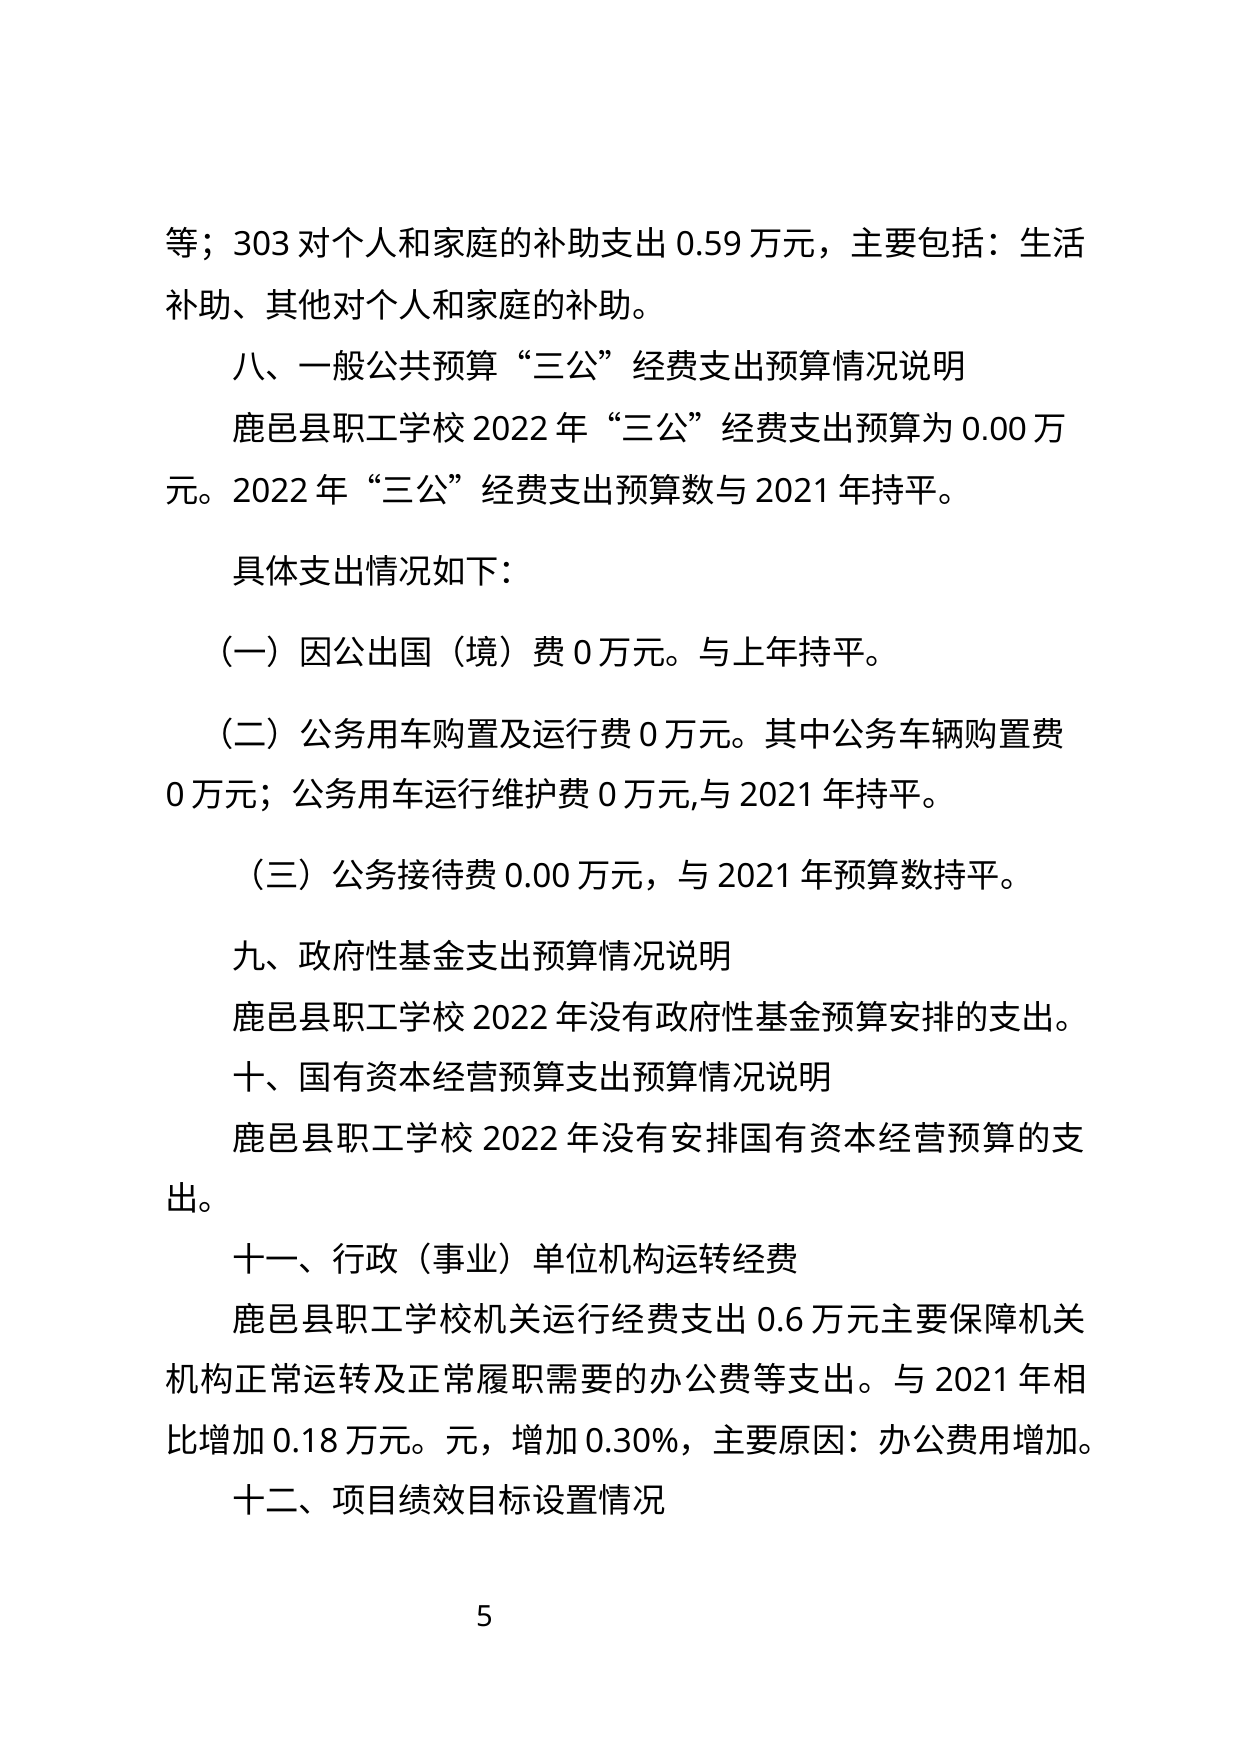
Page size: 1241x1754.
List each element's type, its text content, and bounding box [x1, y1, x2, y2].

text 十一、行政（事业）单位机构运转经费 [165, 1223, 1087, 1283]
text 九、政府性基金支出预算情况说明 [165, 921, 1087, 981]
text 具体支出情况如下： [165, 535, 1087, 596]
text （三）公务接待费0.00万元，与2021年预算数持平。 [165, 839, 1087, 900]
text 十、国有资本经营预算支出预算情况说明 [165, 1041, 1087, 1102]
text （一）因公出国（境）费 0万元。与上年持平。 [165, 616, 1087, 677]
text （二）公务用车购置及运行费0万元。其中公务车辆购置费0万元；公务用车运行维护费0万元,与2021年持平。 [165, 698, 1087, 818]
text 十二、项目绩效目标设置情况 [165, 1464, 1087, 1525]
text 鹿邑县职工学校2022年没有安排国有资本经营预算的支出。 [165, 1102, 1087, 1223]
text 八、一般公共预算“三公”经费支出预算情况说明 [165, 329, 1087, 391]
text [165, 207, 1087, 329]
text 鹿邑县职工学校2022年“三公”经费支出预算为0.00万元。2022年“三公”经费支出预算数与2021年持平。 [165, 391, 1087, 514]
text 鹿邑县职工学校2022年没有政府性基金预算安排的支出。 [165, 981, 1087, 1041]
text 鹿邑县职工学校机关运行经费支出0.6万元主要保障机关机构正常运转及正常履职需要的办公费等支出。与2021年相比增加0.18万元。元，增加0.30%，主要原因：办公费用增加。 [165, 1283, 1087, 1464]
